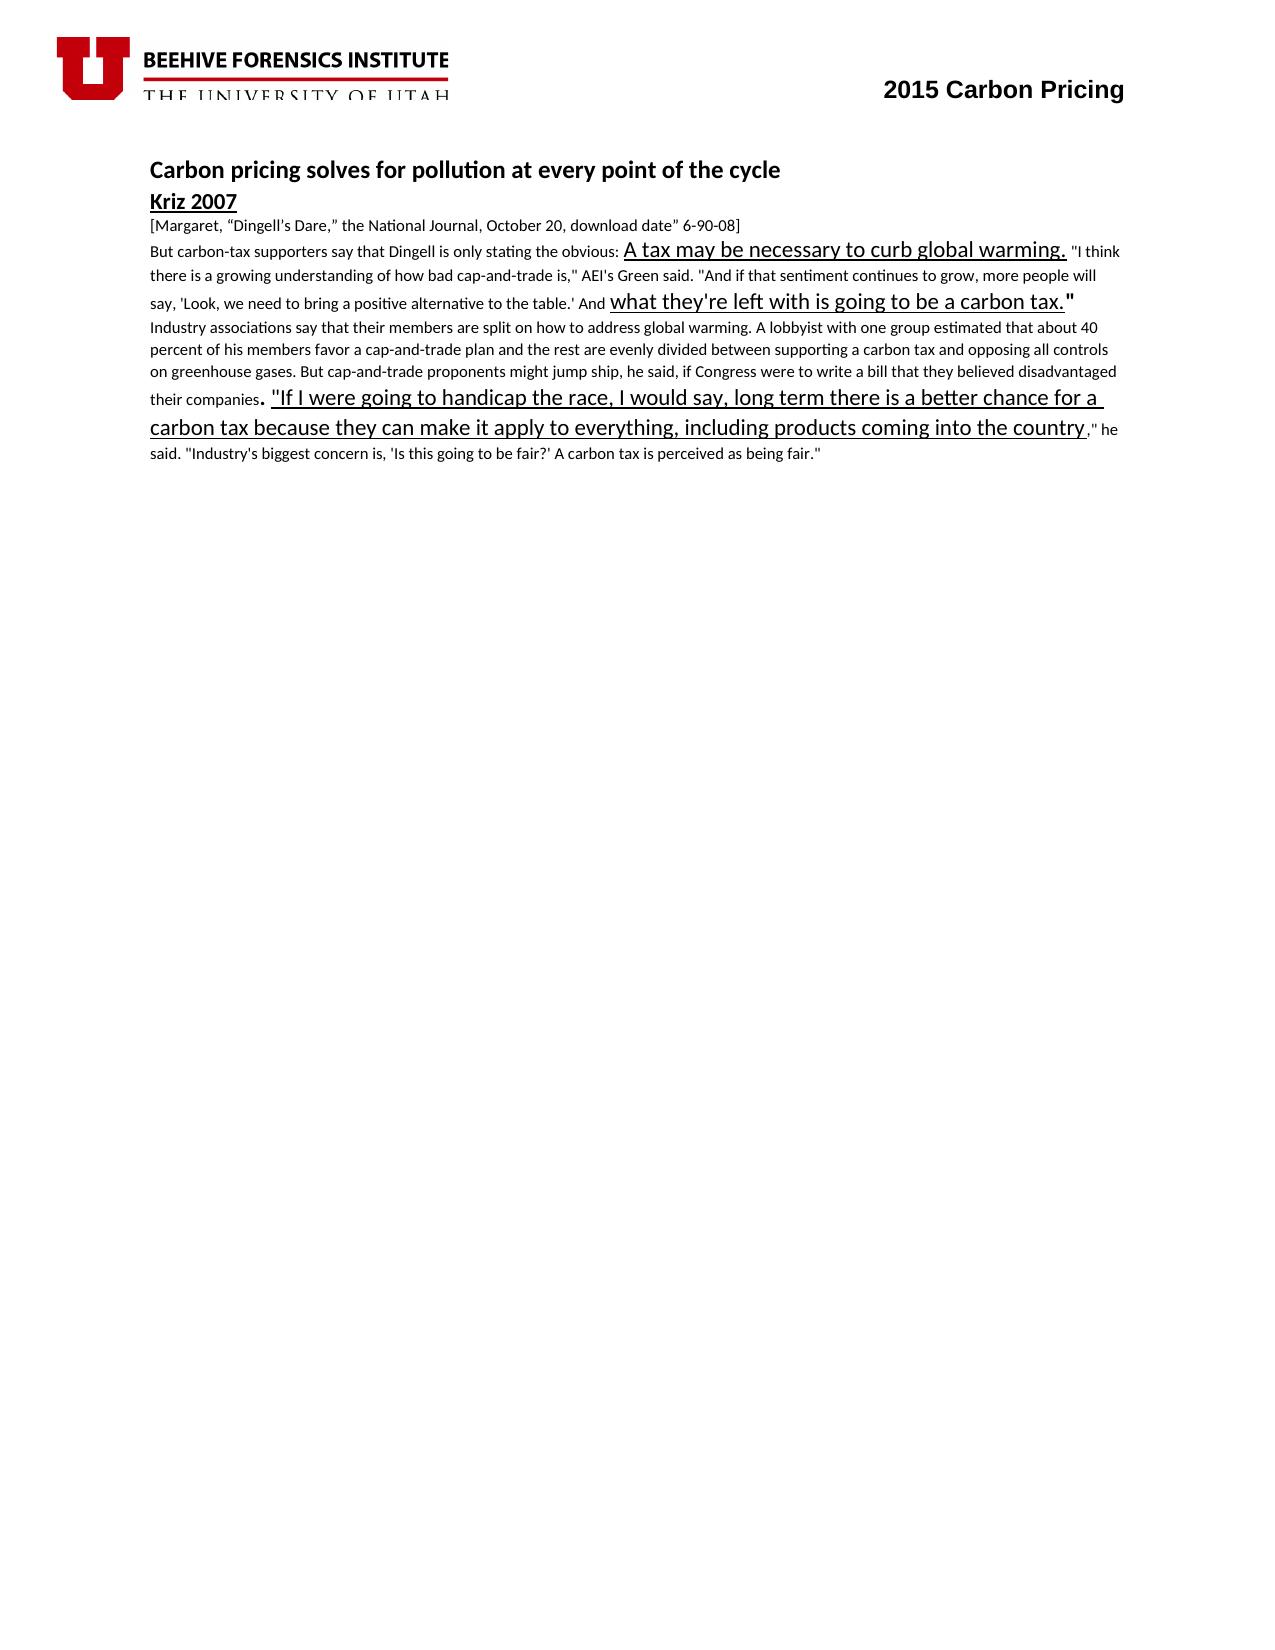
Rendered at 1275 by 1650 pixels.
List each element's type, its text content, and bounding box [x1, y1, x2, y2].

subtitle Carbon pricing solves for pollution at every point of the cycle [150, 154, 1125, 185]
picture [56, 37, 449, 100]
text [Margaret, “Dingell’s Dare,” the National Journal, October 20, download date” 6-90-08] [150, 215, 1125, 235]
text But carbon-tax supporters say that Dingell is only stating the obvious: A tax may be necessary to curb global warming. "I think there is a growing understanding of how bad cap-and-trade is," AEI's Green said. "And if that sentiment continues to grow, more people will say, 'Look, we need to bring a positive alternative to the table.' And what they're left with is going to be a carbon tax." Industry associations say that their members are split on how to address global warming. A lobbyist with one group estimated that about 40 percent of his members favor a cap-and-trade plan and the rest are evenly divided between supporting a carbon tax and opposing all controls on greenhouse gases. But cap-and-trade proponents might jump ship, he said, if Congress were to write a bill that they believed disadvantaged their companies. "If I were going to handicap the race, I would say, long term there is a better chance for a carbon tax because they can make it apply to everything, including products coming into the country," he said. "Industry's biggest concern is, 'Is this going to be fair?' A carbon tax is perceived as being fair." [150, 235, 1125, 463]
text Kriz 2007 [150, 187, 1125, 215]
